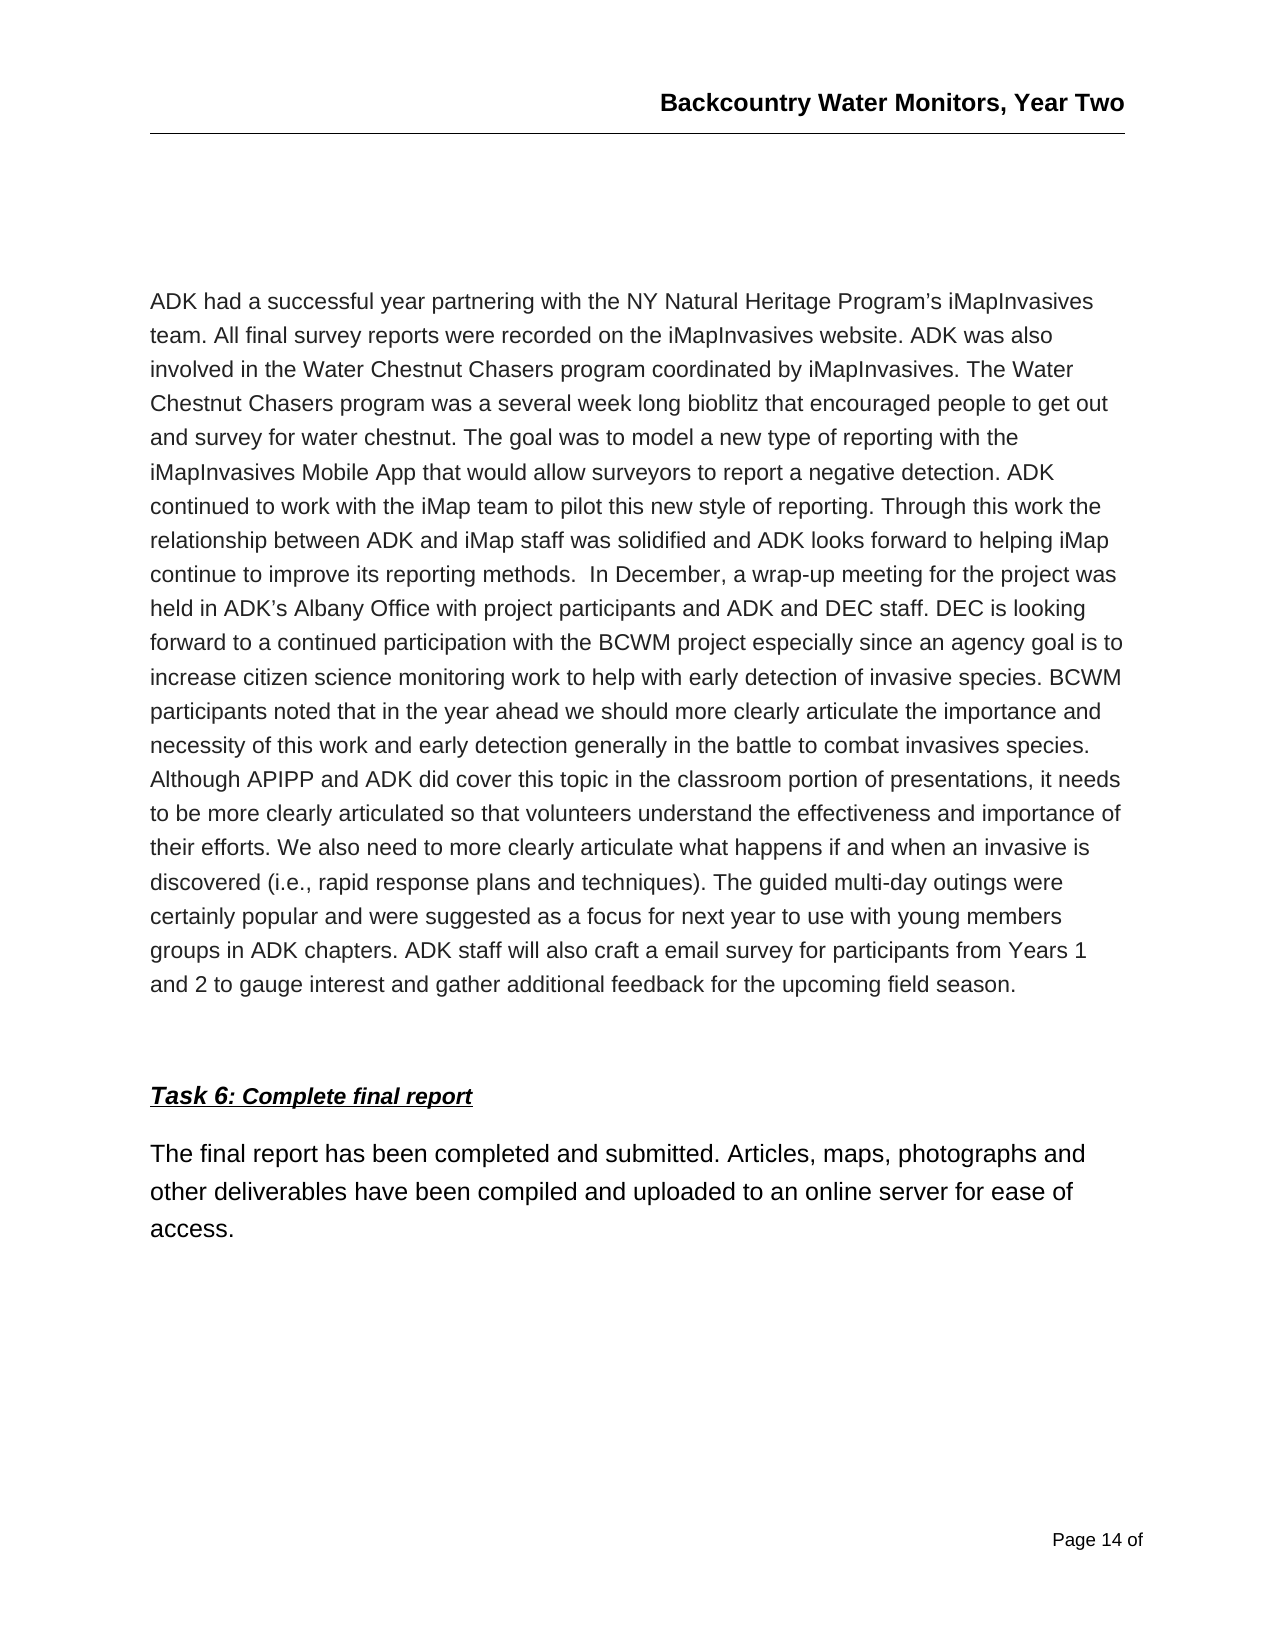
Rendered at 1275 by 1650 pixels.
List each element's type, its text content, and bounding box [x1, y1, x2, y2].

text Task 6: Complete final report [150, 1081, 1125, 1110]
text ADK had a successful year partnering with the NY Natural Heritage Program’s iMapInvasives team. All final survey reports were recorded on the iMapInvasives website. ADK was also involved in the Water Chestnut Chasers program coordinated by iMapInvasives. The Water Chestnut Chasers program was a several week long bioblitz that encouraged people to get out and survey for water chestnut. The goal was to model a new type of reporting with the iMapInvasives Mobile App that would allow surveyors to report a negative detection. ADK continued to work with the iMap team to pilot this new style of reporting. Through this work the relationship between ADK and iMap staff was solidified and ADK looks forward to helping iMap continue to improve its reporting methods. In December, a wrap-up meeting for the project was held in ADK’s Albany Office with project participants and ADK and DEC staff. DEC is looking forward to a continued participation with the BCWM project especially since an agency goal is to increase citizen science monitoring work to help with early detection of invasive species. BCWM participants noted that in the year ahead we should more clearly articulate the importance and necessity of this work and early detection generally in the battle to combat invasives species. Although APIPP and ADK did cover this topic in the classroom portion of presentations, it needs to be more clearly articulated so that volunteers understand the effectiveness and importance of their efforts. We also need to more clearly articulate what happens if and when an invasive is discovered (i.e., rapid response plans and techniques). The guided multi-day outings were certainly popular and were suggested as a focus for next year to use with young members groups in ADK chapters. ADK staff will also craft a email survey for participants from Years 1 and 2 to gauge interest and gather additional feedback for the upcoming field season. [150, 288, 1125, 997]
text The final report has been completed and submitted. Articles, maps, photographs and other deliverables have been compiled and uploaded to an online server for ease of access. [150, 1139, 1125, 1242]
